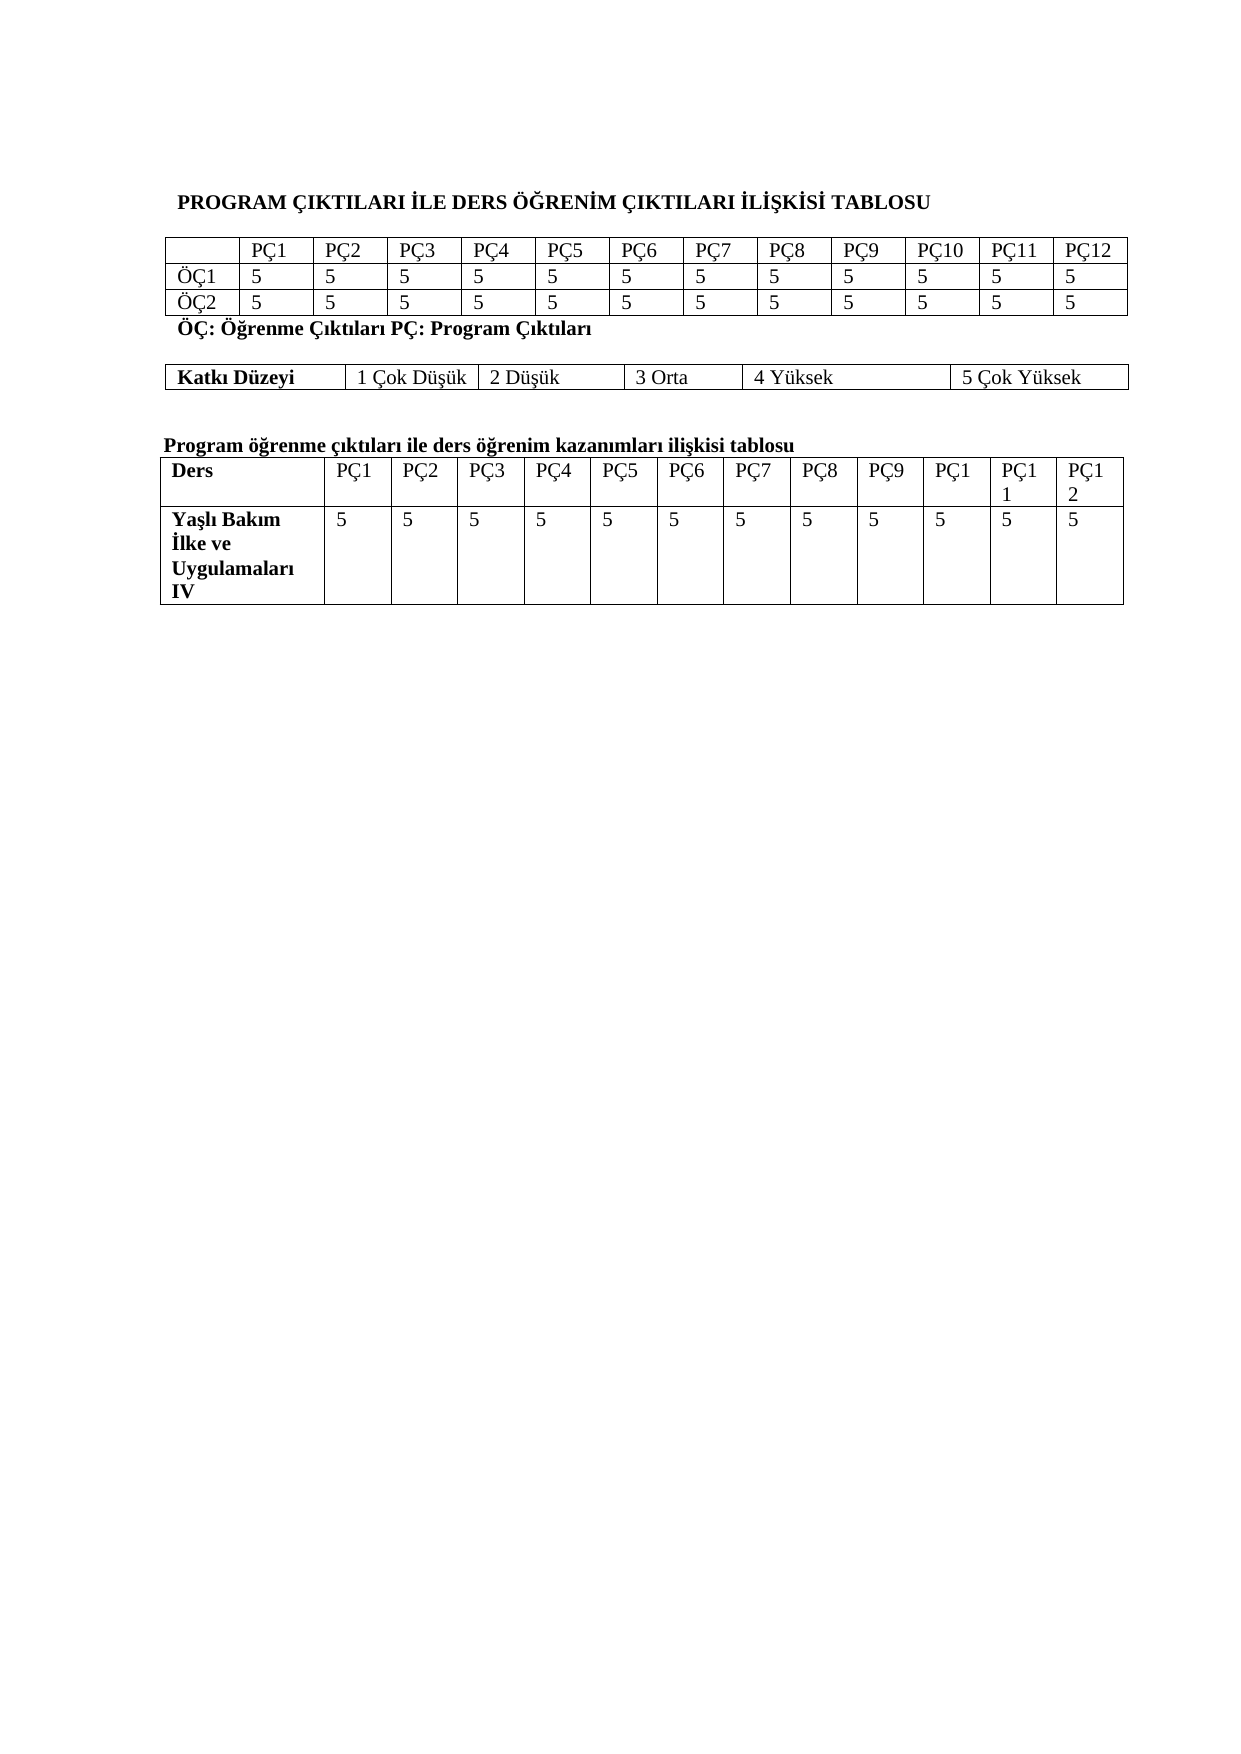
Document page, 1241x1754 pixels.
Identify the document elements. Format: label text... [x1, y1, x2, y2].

table_cell 5 [758, 290, 831, 315]
table_cell PÇ11 [980, 238, 1053, 263]
table_cell 5 [591, 507, 657, 603]
table_cell 5 [610, 290, 683, 315]
table_cell 5 [991, 507, 1056, 603]
table_cell 5 [536, 290, 609, 315]
table_cell 5 [924, 507, 990, 603]
table_header PÇ4 [525, 458, 590, 506]
table_cell PÇ6 [610, 238, 683, 263]
table_header PROGRAM ÇIKTILARI İLE DERS ÖĞRENİM ÇIKTILARI İLİŞKİSİ TABLOSU [166, 190, 1085, 237]
table_cell 2 Düşük [479, 365, 624, 389]
table_cell 5 [240, 264, 313, 289]
table_cell 5 [906, 264, 979, 289]
table_header PÇ8 [791, 458, 857, 506]
table_cell 5 [458, 507, 524, 603]
table_header PÇ1 [924, 458, 990, 506]
table_cell 5 [240, 290, 313, 315]
table_cell 5 [314, 264, 387, 289]
table_cell 5 [388, 264, 461, 289]
text Program öğrenme çıktıları ile ders öğrenim kazanımları ilişkisi tablosu [148, 433, 1093, 457]
table_cell 5 [724, 507, 790, 603]
table_cell 5 [525, 507, 590, 603]
table_cell PÇ9 [832, 238, 905, 263]
table_header PÇ7 [724, 458, 790, 506]
table_cell 5 [658, 507, 723, 603]
table_cell ÖÇ2 [166, 290, 239, 315]
table_cell PÇ1 [240, 238, 313, 263]
table_cell ÖÇ: Öğrenme Çıktıları PÇ: Program Çıktıları [166, 315, 1129, 364]
table_header PÇ9 [858, 458, 923, 506]
table_cell PÇ10 [906, 238, 979, 263]
table_cell 5 [1054, 264, 1127, 289]
table_cell 5 [906, 290, 979, 315]
table_cell Katkı Düzeyi [166, 365, 345, 389]
table_cell Yaşlı Bakım İlke ve Uygulamaları IV [161, 507, 324, 603]
table_cell PÇ5 [536, 238, 609, 263]
table_header PÇ1 [325, 458, 391, 506]
table_cell 3 Orta [625, 365, 742, 389]
table_cell [166, 238, 239, 263]
table_cell 5 [684, 290, 757, 315]
table_cell 5 [1054, 290, 1127, 315]
table_cell 5 Çok Yüksek [951, 365, 1128, 389]
table_header PÇ6 [658, 458, 723, 506]
table_cell 5 [858, 507, 923, 603]
table_cell 5 [980, 264, 1053, 289]
table_cell 5 [536, 264, 609, 289]
table_cell 5 [392, 507, 457, 603]
table_header PÇ3 [458, 458, 524, 506]
table_cell ÖÇ1 [166, 264, 239, 289]
table_header PÇ5 [591, 458, 657, 506]
table_header PÇ11 [991, 458, 1056, 506]
table_cell 5 [610, 264, 683, 289]
table_cell 5 [462, 264, 535, 289]
table_cell 5 [980, 290, 1053, 315]
table_cell 5 [832, 264, 905, 289]
table_cell PÇ12 [1054, 238, 1127, 263]
table_header PÇ12 [1057, 458, 1123, 506]
table_cell 4 Yüksek [743, 365, 950, 389]
table_cell 5 [791, 507, 857, 603]
table_cell 5 [325, 507, 391, 603]
table_header Ders [161, 458, 324, 506]
table_cell PÇ2 [314, 238, 387, 263]
table_cell PÇ4 [462, 238, 535, 263]
table_cell PÇ8 [758, 238, 831, 263]
table_cell 1 Çok Düşük [346, 365, 478, 389]
table_cell 5 [1057, 507, 1123, 603]
table_cell 5 [684, 264, 757, 289]
table_cell PÇ3 [388, 238, 461, 263]
table_header PÇ2 [392, 458, 457, 506]
table_cell PÇ7 [684, 238, 757, 263]
table_cell 5 [832, 290, 905, 315]
table_cell 5 [388, 290, 461, 315]
table_cell 5 [462, 290, 535, 315]
table_cell 5 [314, 290, 387, 315]
table_cell 5 [758, 264, 831, 289]
